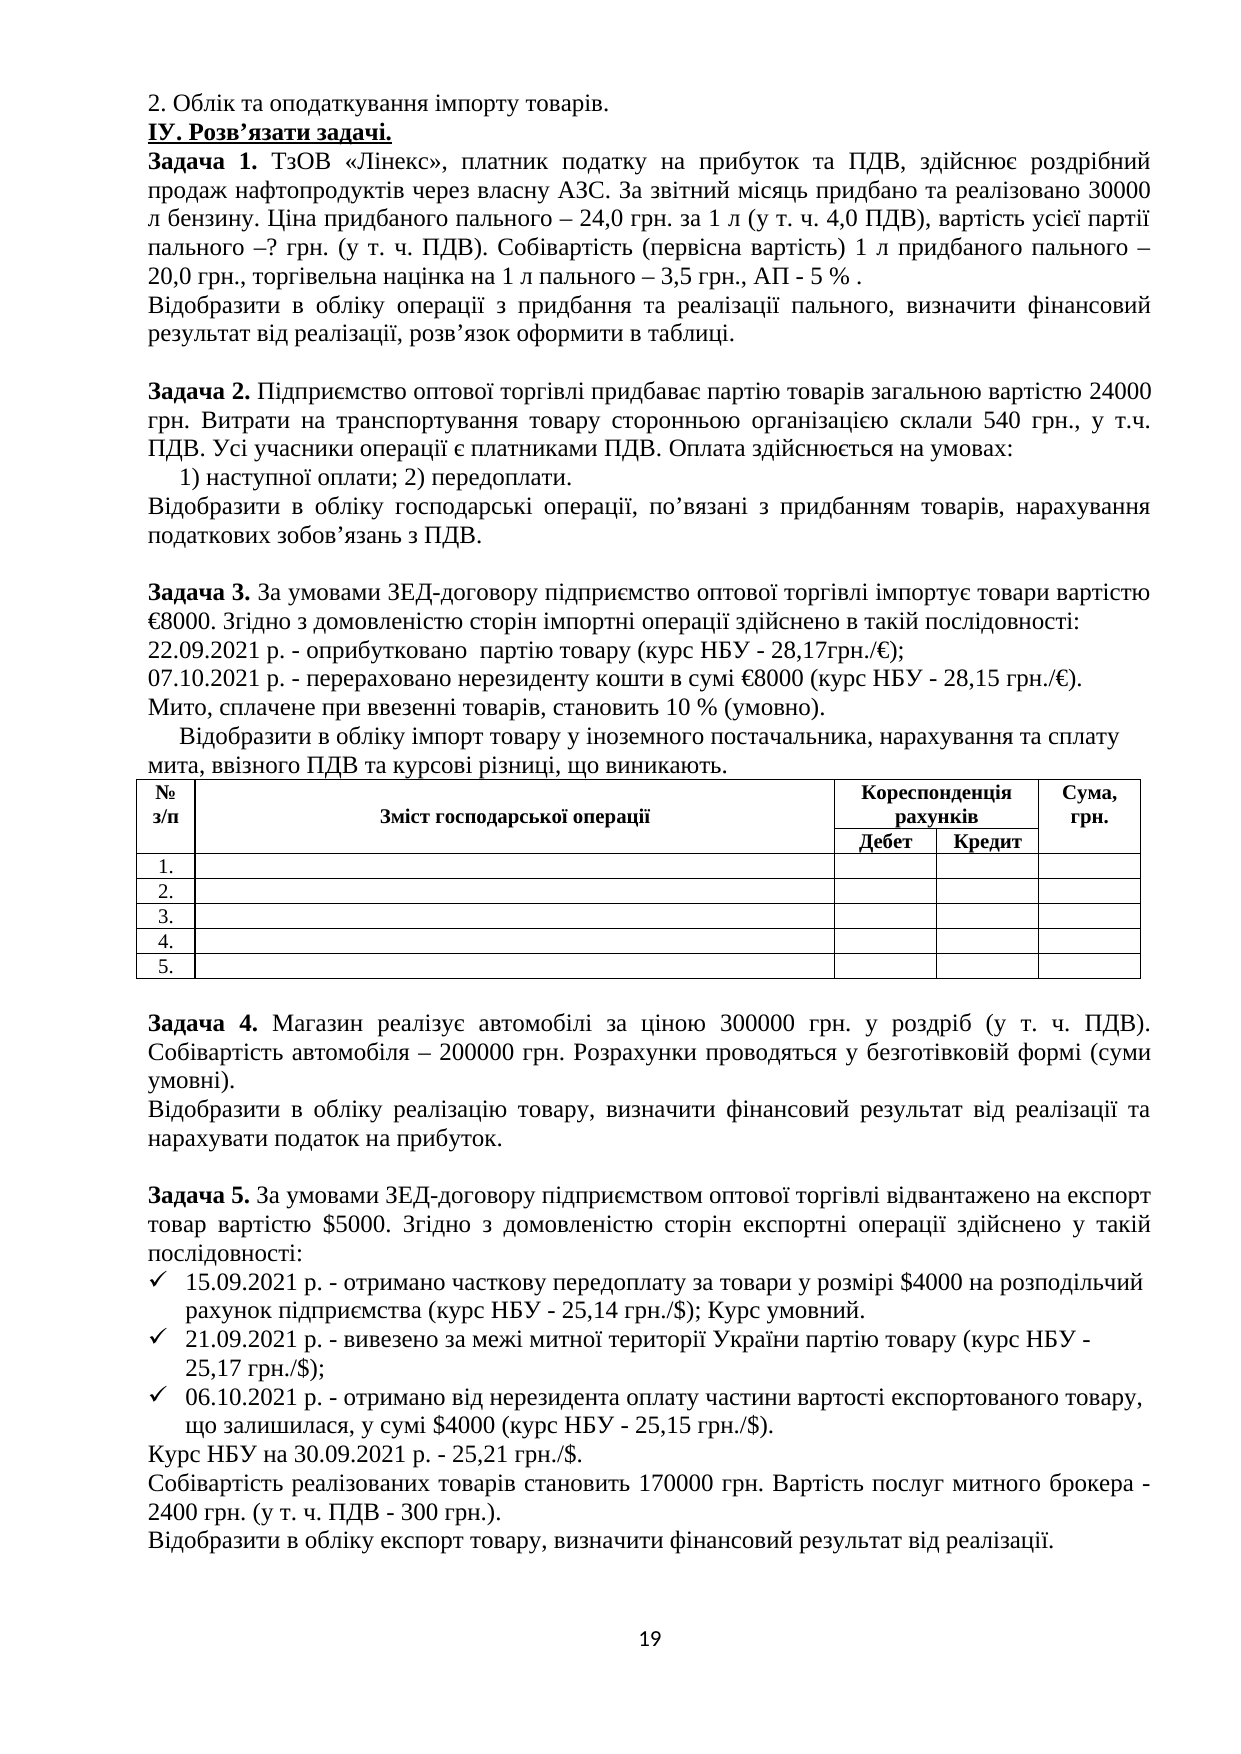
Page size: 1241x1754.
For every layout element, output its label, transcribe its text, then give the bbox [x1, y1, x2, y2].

text Задача 4. Магазин реалізує автомобілі за ціною 300000 грн. у роздріб (у т. ч. ПДВ). Собівартість автомобіля – 200000 грн. Розрахунки проводяться у безготівковій формі (суми умовні). [148, 1008, 1152, 1094]
text 22.09.2021 р. - оприбутковано партію товару (курс НБУ - 28,17грн./€); [148, 635, 1152, 663]
text Собівартість реалізованих товарів становить 170000 грн. Вартість послуг митного брокера - 2400 грн. (у т. ч. ПДВ - 300 грн.). [148, 1468, 1152, 1526]
table_cell [196, 929, 834, 953]
table_cell [196, 879, 834, 903]
table_cell [937, 929, 1038, 953]
text Відобразити в обліку імпорт товару у іноземного постачальника, нарахування та сплату мита, ввізного ПДВ та курсові різниці, що виникають. [148, 721, 1152, 778]
text Задача 2. Підприємство оптової торгівлі придбаває партію товарів загальною вартістю 24000 грн. Витрати на транспортування товару сторонньою організацією склали 540 грн., у т.ч. ПДВ. Усі учасники операції є платниками ПДВ. Оплата здійснюється на умовах: [148, 376, 1152, 462]
table_cell [835, 904, 936, 928]
list Задача 1. ТзОВ «Лінекс», платник податку на прибуток та ПДВ, здійснює роздрібний продаж нафтопродуктів через власну АЗС. За звітний місяць придбано та реалізовано 30000 л бензину. Ціна придбаного пального – 24,0 грн. за 1 л (у т. ч. 4,0 ПДВ), вартість усієї партії пального –? грн. (у т. ч. ПДВ). Собівартість (первісна вартість) 1 л придбаного пального – 20,0 грн., торгівельна націнка на 1 л пального – 3,5 грн., АП - 5 % . [148, 146, 1152, 290]
text 1) наступної оплати; 2) передоплати. [148, 462, 1152, 491]
text Мито, сплачене при ввезенні товарів, становить 10 % (умовно). [148, 692, 1152, 721]
table_cell [937, 879, 1038, 903]
table_header № з/п [137, 780, 194, 853]
table_cell 1. [137, 854, 194, 878]
text Задача 3. За умовами ЗЕД-договору підприємство оптової торгівлі імпортує товари вартістю €8000. Згідно з домовленістю сторін імпортні операції здійснено в такій послідовності: [148, 577, 1152, 635]
table_cell 3. [137, 904, 194, 928]
table_cell 2. [137, 879, 194, 903]
table_cell 4. [137, 929, 194, 953]
table_cell [835, 854, 936, 878]
table_cell [835, 929, 936, 953]
table_cell 5. [137, 954, 194, 978]
table_header Сума, грн. [1039, 780, 1140, 853]
text Задача 5. За умовами ЗЕД-договору підприємством оптової торгівлі відвантажено на експорт товар вартістю $5000. Згідно з домовленістю сторін експортні операції здійснено у такій послідовності: [148, 1181, 1152, 1267]
table_cell [196, 954, 834, 978]
table_cell Дебет [835, 829, 936, 853]
text Курс НБУ на 30.09.2021 р. - 25,21 грн./$. [148, 1439, 1152, 1468]
table_cell [196, 904, 834, 928]
text Відобразити в обліку реалізацію товару, визначити фінансовий результат від реалізації та нарахувати податок на прибуток. [148, 1094, 1152, 1152]
list 21.09.2021 р. - вивезено за межі митної території України партію товару (курс НБУ - 25,17 грн./$); [148, 1324, 1152, 1382]
text Відобразити в обліку господарські операції, по’вязані з придбанням товарів, нарахування податкових зобов’язань з ПДВ. [148, 491, 1152, 548]
list 15.09.2021 р. - отримано часткову передоплату за товари у розмірі $4000 на розподільчий рахунок підприємства (курс НБУ - 25,14 грн./$); Курс умовний. [148, 1267, 1152, 1324]
table_header Зміст господарської операції [196, 780, 834, 853]
table_cell [835, 954, 936, 978]
list Відобразити в обліку операції з придбання та реалізації пального, визначити фінансовий результат від реалізації, розв’язок оформити в таблиці. [148, 290, 1152, 347]
list ІУ. Розв’язати задачі. [148, 117, 1152, 146]
table_cell [1039, 929, 1140, 953]
table_cell [835, 879, 936, 903]
table_cell [937, 854, 1038, 878]
text Відобразити в обліку експорт товару, визначити фінансовий результат від реалізації. [148, 1526, 1152, 1554]
list 06.10.2021 р. - отримано від нерезидента оплату частини вартості експортованого товару, що залишилася, у сумі $4000 (курс НБУ - 25,15 грн./$). [148, 1382, 1152, 1439]
table_header Кореспонденція рахунків [835, 780, 1038, 828]
table_cell [1039, 854, 1140, 878]
table_cell [937, 904, 1038, 928]
table_cell [1039, 879, 1140, 903]
text 07.10.2021 р. - перераховано нерезиденту кошти в сумі €8000 (курс НБУ - 28,15 грн./€). [148, 663, 1152, 692]
table_cell [1039, 904, 1140, 928]
table_cell [196, 854, 834, 878]
text 2. Облік та оподаткування імпорту товарів. [148, 88, 1152, 117]
table_cell Кредит [937, 829, 1038, 853]
table_cell [1039, 954, 1140, 978]
table_cell [937, 954, 1038, 978]
